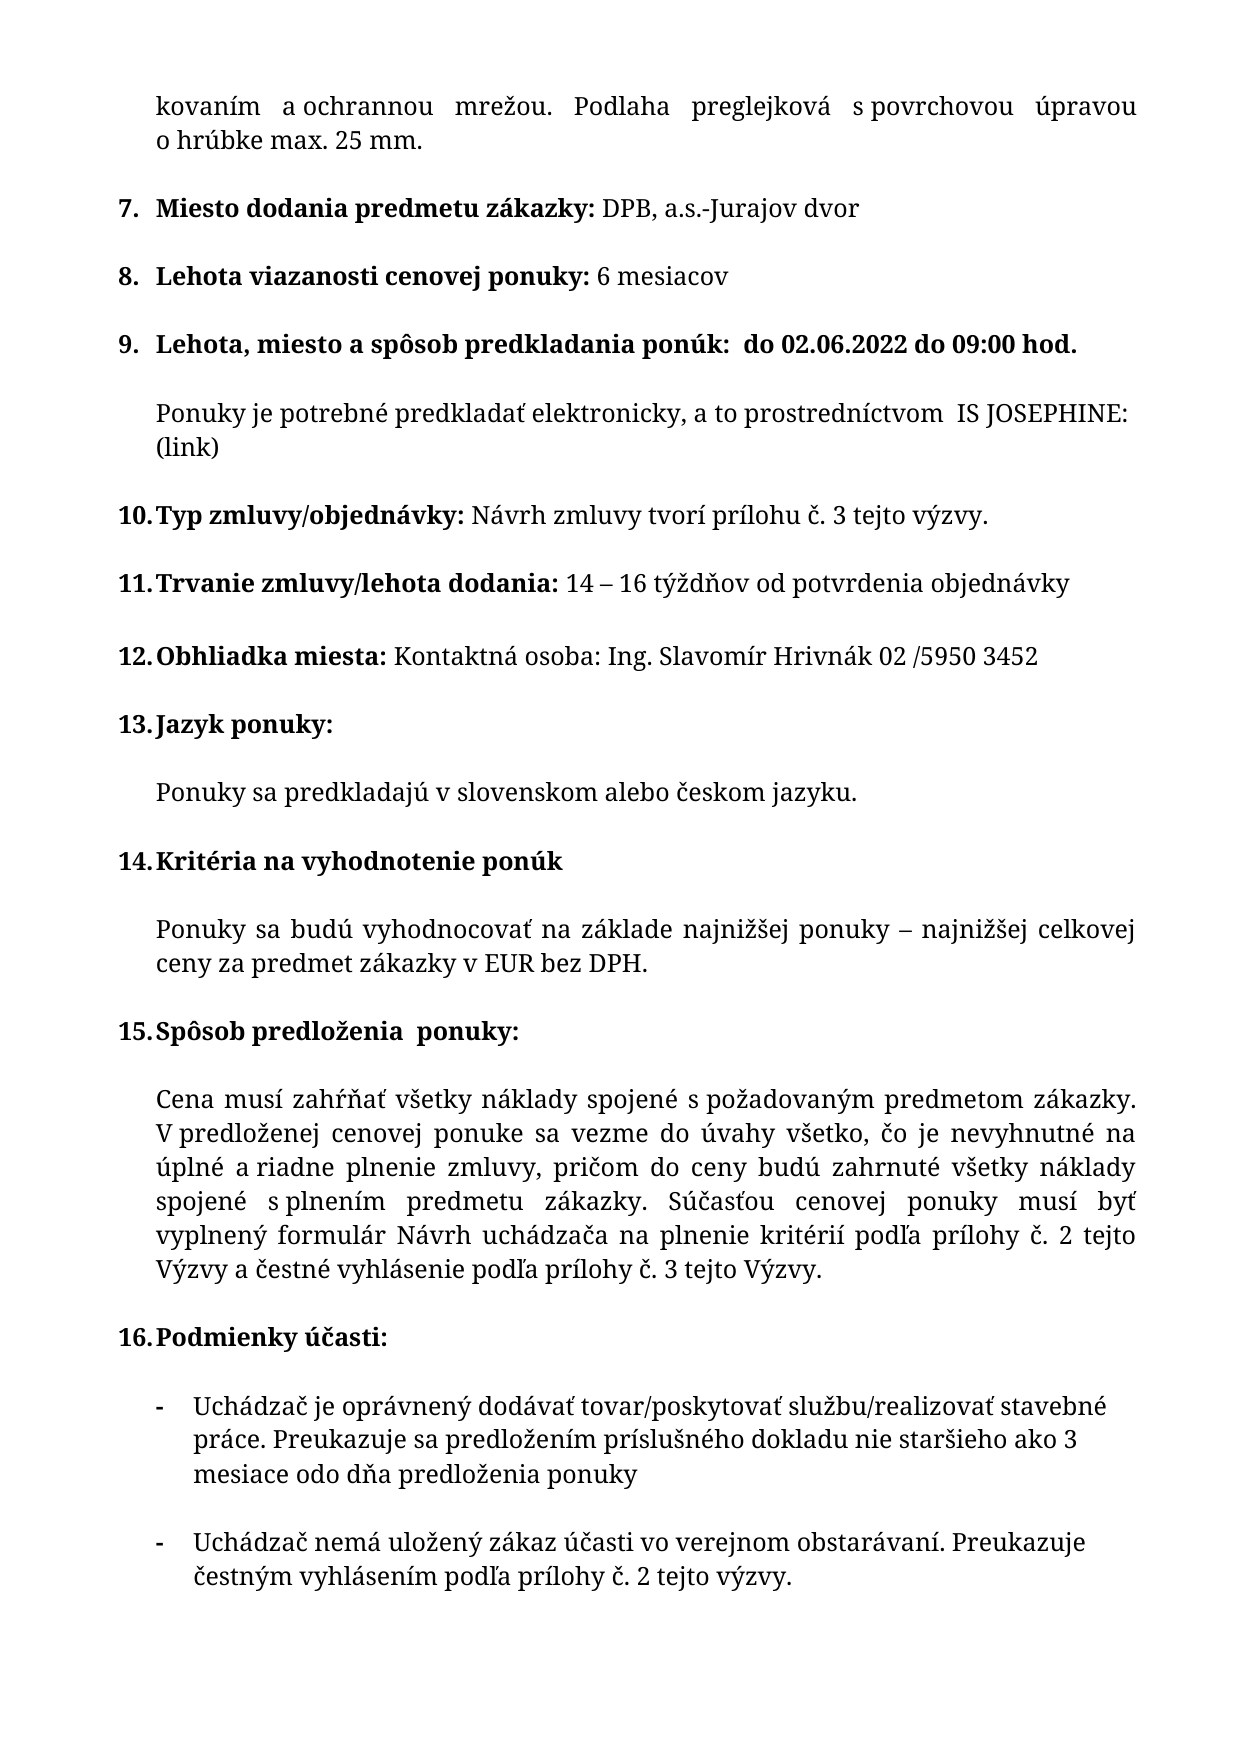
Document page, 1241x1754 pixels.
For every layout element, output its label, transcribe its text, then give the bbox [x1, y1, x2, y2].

list Typ zmluvy/objednávky: Návrh zmluvy tvorí prílohu č. 3 tejto výzvy. [118, 497, 1137, 531]
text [156, 89, 1137, 157]
list Podmienky účasti: [118, 1320, 1137, 1354]
list Ponuky je potrebné predkladať elektronicky, a to prostredníctvom IS JOSEPHINE: (link) [156, 395, 1137, 463]
list Spôsob predloženia ponuky: [118, 1013, 1137, 1047]
list Uchádzač je oprávnený dodávať tovar/poskytovať službu/realizovať stavebné práce. Preukazuje sa predložením príslušného dokladu nie staršieho ako 3 mesiace odo dňa predloženia ponuky [156, 1388, 1137, 1490]
list Ponuky sa budú vyhodnocovať na základe najnižšej ponuky – najnižšej celkovej ceny za predmet zákazky v EUR bez DPH. [156, 911, 1137, 979]
list Jazyk ponuky: [118, 707, 1137, 741]
list Miesto dodania predmetu zákazky: DPB, a.s.-Jurajov dvor [118, 191, 1137, 225]
list Ponuky sa predkladajú v slovenskom alebo českom jazyku. [156, 775, 1137, 809]
list Trvanie zmluvy/lehota dodania: 14 – 16 týždňov od potvrdenia objednávky [118, 566, 1137, 599]
list Uchádzač nemá uložený zákaz účasti vo verejnom obstarávaní. Preukazuje čestným vyhlásením podľa prílohy č. 2 tejto výzvy. [156, 1524, 1137, 1592]
list Obhliadka miesta: Kontaktná osoba: Ing. Slavomír Hrivnák 02 /5950 3452 [118, 639, 1137, 673]
list Kritéria na vyhodnotenie ponúk [118, 843, 1137, 877]
list Lehota, miesto a spôsob predkladania ponúk: do 02.06.2022 do 09:00 hod. [118, 327, 1137, 361]
subtitle Cena musí zahŕňať všetky náklady spojené s požadovaným predmetom zákazky. V predloženej cenovej ponuke sa vezme do úvahy všetko, čo je nevyhnutné na úplné a riadne plnenie zmluvy, pričom do ceny budú zahrnuté všetky náklady spojené s plnením predmetu zákazky. Súčasťou cenovej ponuky musí byť vyplnený formulár Návrh uchádzača na plnenie kritérií podľa prílohy č. 2 tejto Výzvy a čestné vyhlásenie podľa prílohy č. 3 tejto Výzvy. [156, 1082, 1137, 1286]
list Lehota viazanosti cenovej ponuky: 6 mesiacov [118, 259, 1137, 293]
